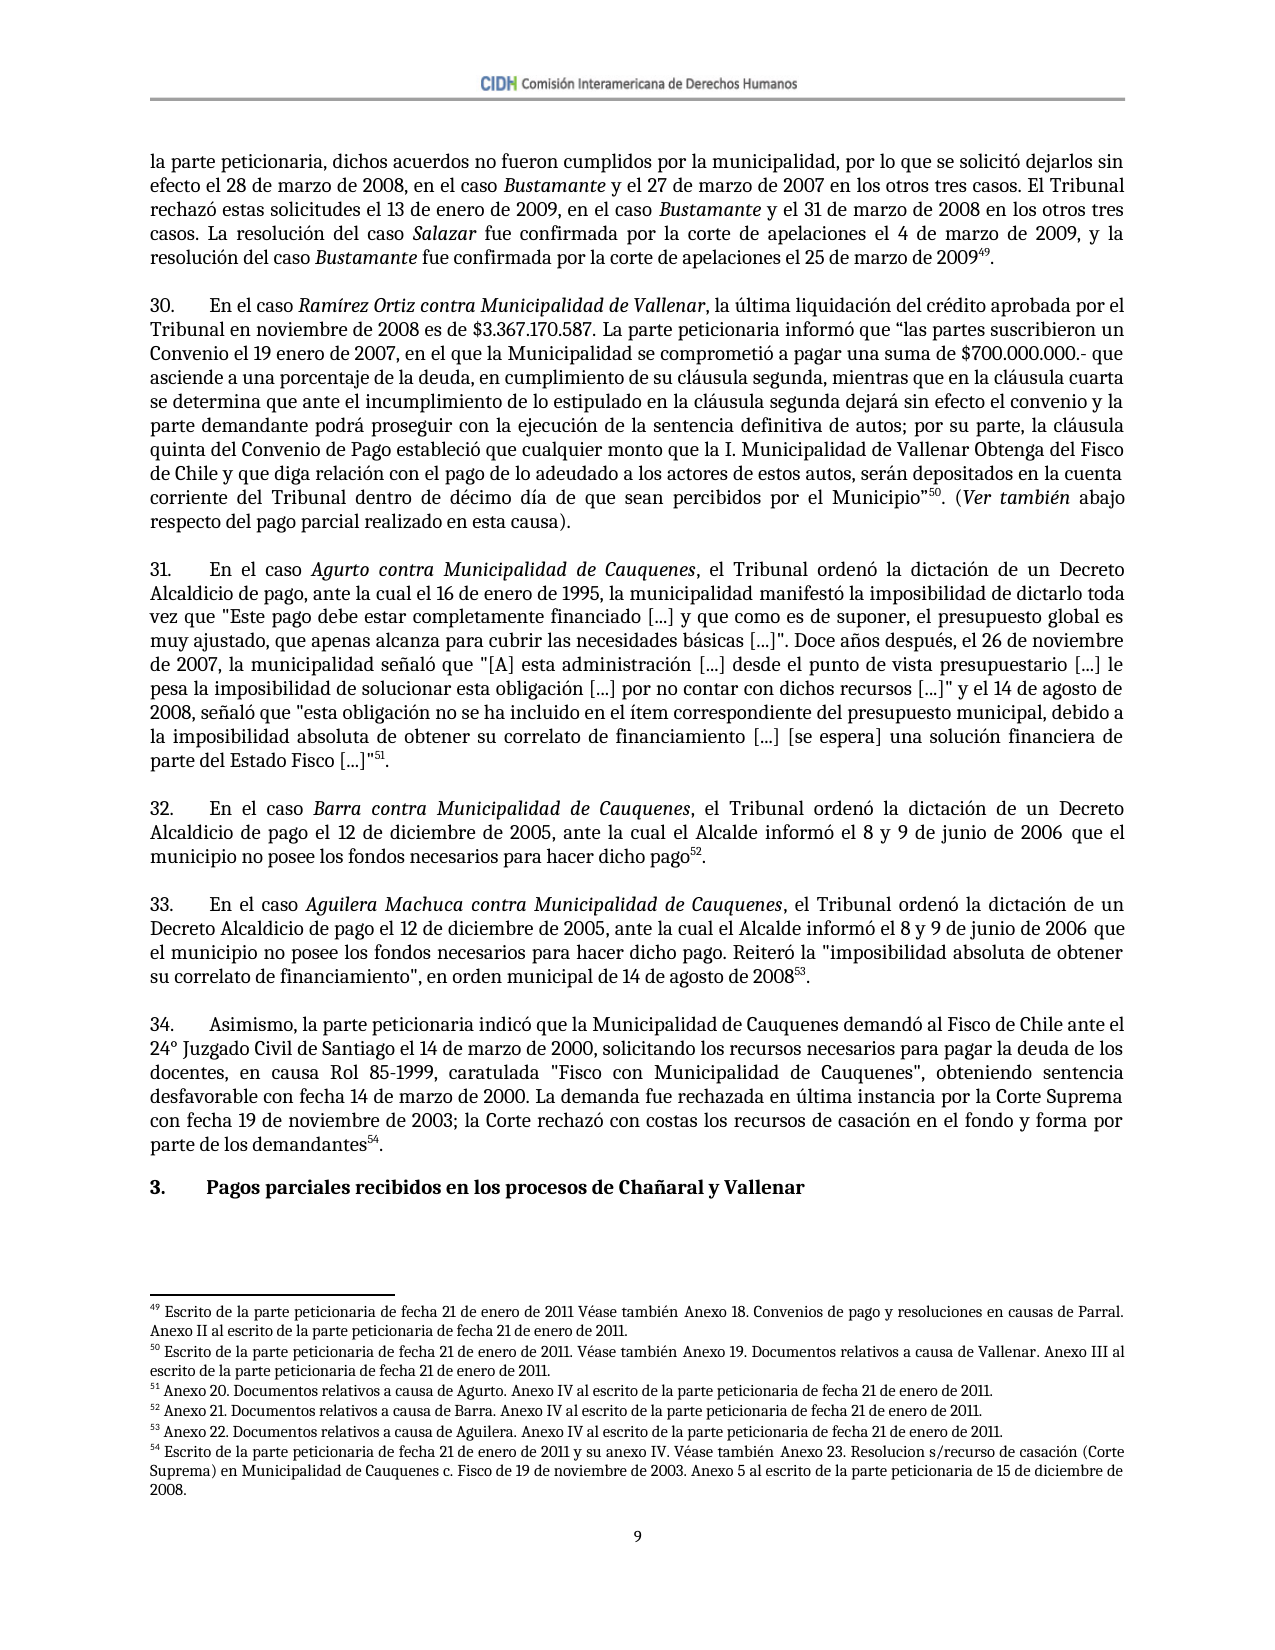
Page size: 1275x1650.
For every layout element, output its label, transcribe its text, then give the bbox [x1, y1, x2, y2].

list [150, 150, 1125, 270]
list En el caso Aguilera Machuca contra Municipalidad de Cauquenes, el Tribunal ordenó la dictación de un Decreto Alcaldicio de pago el 12 de diciembre de 2005, ante la cual el Alcalde informó el 8 y 9 de junio de 2006 que el municipio no posee los fondos necesarios para hacer dicho pago. Reiteró la "imposibilidad absoluta de obtener su correlato de financiamiento", en orden municipal de 14 de agosto de 2008. [150, 893, 1125, 988]
list En el caso Barra contra Municipalidad de Cauquenes, el Tribunal ordenó la dictación de un Decreto Alcaldicio de pago el 12 de diciembre de 2005, ante la cual el Alcalde informó el 8 y 9 de junio de 2006 que el municipio no posee los fondos necesarios para hacer dicho pago. [150, 797, 1125, 869]
picture [475, 75, 800, 93]
list Asimismo, la parte peticionaria indicó que la Municipalidad de Cauquenes demandó al Fisco de Chile ante el 24° Juzgado Civil de Santiago el 14 de marzo de 2000, solicitando los recursos necesarios para pagar la deuda de los docentes, en causa Rol 85-1999, caratulada "Fisco con Municipalidad de Cauquenes", obteniendo sentencia desfavorable con fecha 14 de marzo de 2000. La demanda fue rechazada en última instancia por la Corte Suprema con fecha 19 de noviembre de 2003; la Corte rechazó con costas los recursos de casación en el fondo y forma por parte de los demandantes. [150, 1012, 1125, 1156]
list En el caso Agurto contra Municipalidad de Cauquenes, el Tribunal ordenó la dictación de un Decreto Alcaldicio de pago, ante la cual el 16 de enero de 1995, la municipalidad manifestó la imposibilidad de dictarlo toda vez que "Este pago debe estar completamente financiado [...] y que como es de suponer, el presupuesto global es muy ajustado, que apenas alcanza para cubrir las necesidades básicas [...]". Doce años después, el 26 de noviembre de 2007, la municipalidad señaló que "[A] esta administración [...] desde el punto de vista presupuestario [...] le pesa la imposibilidad de solucionar esta obligación [...] por no contar con dichos recursos [...]" y el 14 de agosto de 2008, señaló que "esta obligación no se ha incluido en el ítem correspondiente del presupuesto municipal, debido a la imposibilidad absoluta de obtener su correlato de financiamiento [...] [se espera] una solución financiera de parte del Estado Fisco [...]". [150, 557, 1125, 773]
list En el caso Ramírez Ortiz contra Municipalidad de Vallenar, la última liquidación del crédito aprobada por el Tribunal en noviembre de 2008 es de $3.367.170.587. La parte peticionaria informó que “las partes suscribieron un Convenio el 19 enero de 2007, en el que la Municipalidad se comprometió a pagar una suma de $700.000.000.- que asciende a una porcentaje de la deuda, en cumplimiento de su cláusula segunda, mientras que en la cláusula cuarta se determina que ante el incumplimiento de lo estipulado en la cláusula segunda dejará sin efecto el convenio y la parte demandante podrá proseguir con la ejecución de la sentencia definitiva de autos; por su parte, la cláusula quinta del Convenio de Pago estableció que cualquier monto que la I. Municipalidad de Vallenar Obtenga del Fisco de Chile y que diga relación con el pago de lo adeudado a los actores de estos autos, serán depositados en la cuenta corriente del Tribunal dentro de décimo día de que sean percibidos por el Municipio”. (Ver también abajo respecto del pago parcial realizado en esta causa). [150, 294, 1125, 533]
subtitle Pagos parciales recibidos en los procesos de Chañaral y Vallenar [150, 1175, 1125, 1199]
